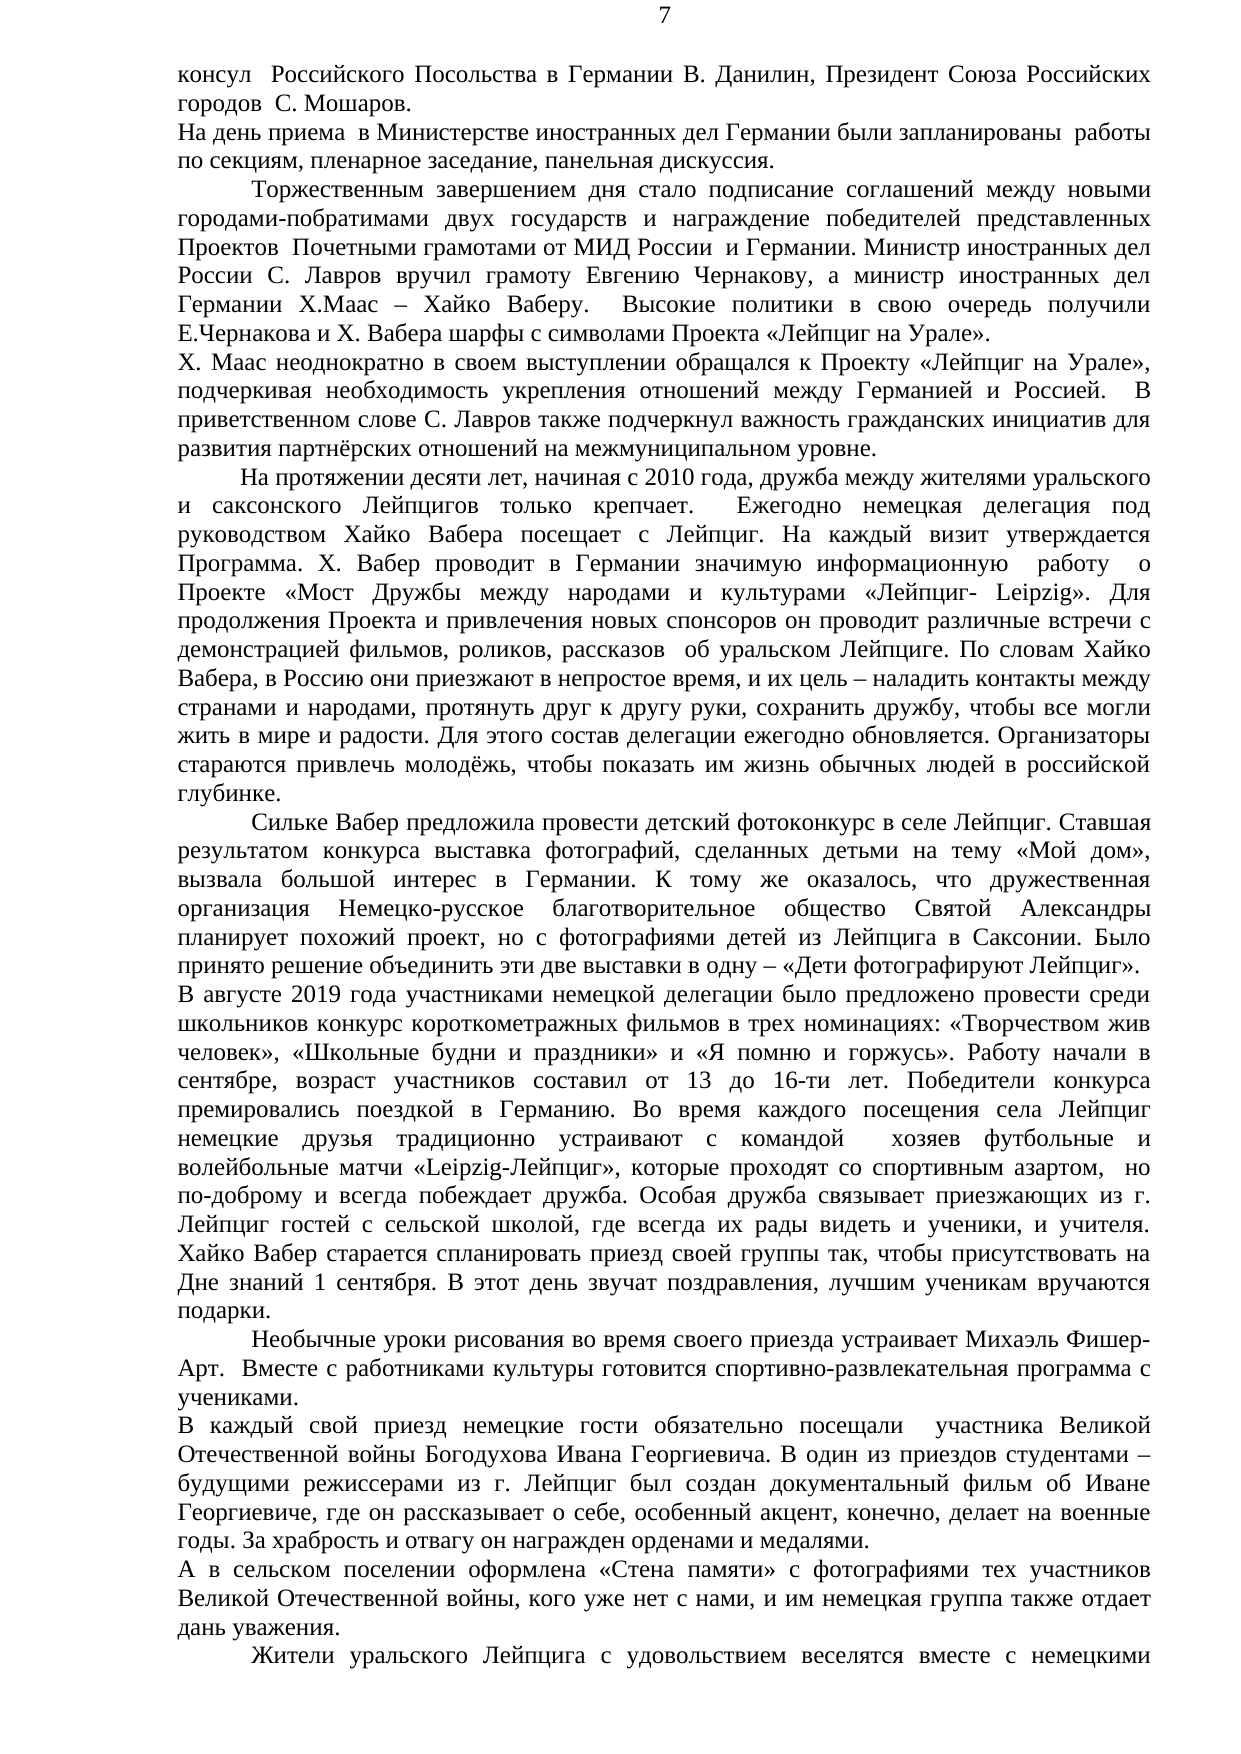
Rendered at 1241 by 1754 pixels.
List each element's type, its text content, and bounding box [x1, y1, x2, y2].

text В каждый свой приезд немецкие гости обязательно посещали участника Великой Отечественной войны Богодухова Ивана Георгиевича. В один из приездов студентами – будущими режиссерами из г. Лейпциг был создан документальный фильм об Иване Георгиевиче, где он рассказывает о себе, особенный акцент, конечно, делает на военные годы. За храбрость и отвагу он награжден орденами и медалями. [177, 1410, 1152, 1554]
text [177, 1640, 1152, 1669]
text На протяжении десяти лет, начиная с 2010 года, дружба между жителями уральского и саксонского Лейпцигов только крепчает. Ежегодно немецкая делегация под руководством Хайко Вабера посещает с Лейпциг. На каждый визит утверждается Программа. Х. Вабер проводит в Германии значимую информационную работу о Проекте «Мост Дружбы между народами и культурами «Лейпциг- Leipzig». Для продолжения Проекта и привлечения новых спонсоров он проводит различные встречи с демонстрацией фильмов, роликов, рассказов об уральском Лейпциге. По словам Хайко Вабера, в Россию они приезжают в непростое время, и их цель – наладить контакты между странами и народами, протянуть друг к другу руки, сохранить дружбу, чтобы все могли жить в мире и радости. Для этого состав делегации ежегодно обновляется. Организаторы стараются привлечь молодёжь, чтобы показать им жизнь обычных людей в российской глубинке. [177, 462, 1152, 807]
text Х. Маас неоднократно в своем выступлении обращался к Проекту «Лейпциг на Урале», подчеркивая необходимость укрепления отношений между Германией и Россией. В приветственном слове С. Лавров также подчеркнул важность гражданских инициатив для развития партнёрских отношений на межмуниципальном уровне. [177, 347, 1152, 462]
text В августе 2019 года участниками немецкой делегации было предложено провести среди школьников конкурс короткометражных фильмов в трех номинациях: «Творчеством жив человек», «Школьные будни и праздники» и «Я помню и горжусь». Работу начали в сентябре, возраст участников составил от 13 до 16-ти лет. Победители конкурса премировались поездкой в Германию. Во время каждого посещения села Лейпциг немецкие друзья традиционно устраивают с командой хозяев футбольные и волейбольные матчи «Leipzig-Лейпциг», которые проходят со спортивным азартом, но по-доброму и всегда побеждает дружба. Особая дружба связывает приезжающих из г. Лейпциг гостей с сельской школой, где всегда их рады видеть и ученики, и учителя. Хайко Вабер старается спланировать приезд своей группы так, чтобы присутствовать на Дне знаний 1 сентября. В этот день звучат поздравления, лучшим ученикам вручаются подарки. [177, 979, 1152, 1324]
text На день приема в Министерстве иностранных дел Германии были запланированы работы по секциям, пленарное заседание, панельная дискуссия. [177, 117, 1152, 174]
text Сильке Вабер предложила провести детский фотоконкурс в селе Лейпциг. Ставшая результатом конкурса выставка фотографий, сделанных детьми на тему «Мой дом», вызвала большой интерес в Германии. К тому же оказалось, что дружественная организация Немецко-русское благотворительное общество Святой Александры планирует похожий проект, но с фотографиями детей из Лейпцига в Саксонии. Было принято решение объединить эти две выставки в одну – «Дети фотографируют Лейпциг». [177, 807, 1152, 979]
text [177, 59, 1152, 117]
text Торжественным завершением дня стало подписание соглашений между новыми городами-побратимами двух государств и награждение победителей представленных Проектов Почетными грамотами от МИД России и Германии. Министр иностранных дел России С. Лавров вручил грамоту Евгению Чернакову, а министр иностранных дел Германии Х.Маас – Хайко Ваберу. Высокие политики в свою очередь получили Е.Чернакова и Х. Вабера шарфы с символами Проекта «Лейпциг на Урале». [177, 174, 1152, 347]
text Необычные уроки рисования во время своего приезда устраивает Михаэль Фишер-Арт. Вместе с работниками культуры готовится спортивно-развлекательная программа с учениками. [177, 1324, 1152, 1410]
text А в сельском поселении оформлена «Стена памяти» с фотографиями тех участников Великой Отечественной войны, кого уже нет с нами, и им немецкая группа также отдает дань уважения. [177, 1554, 1152, 1640]
